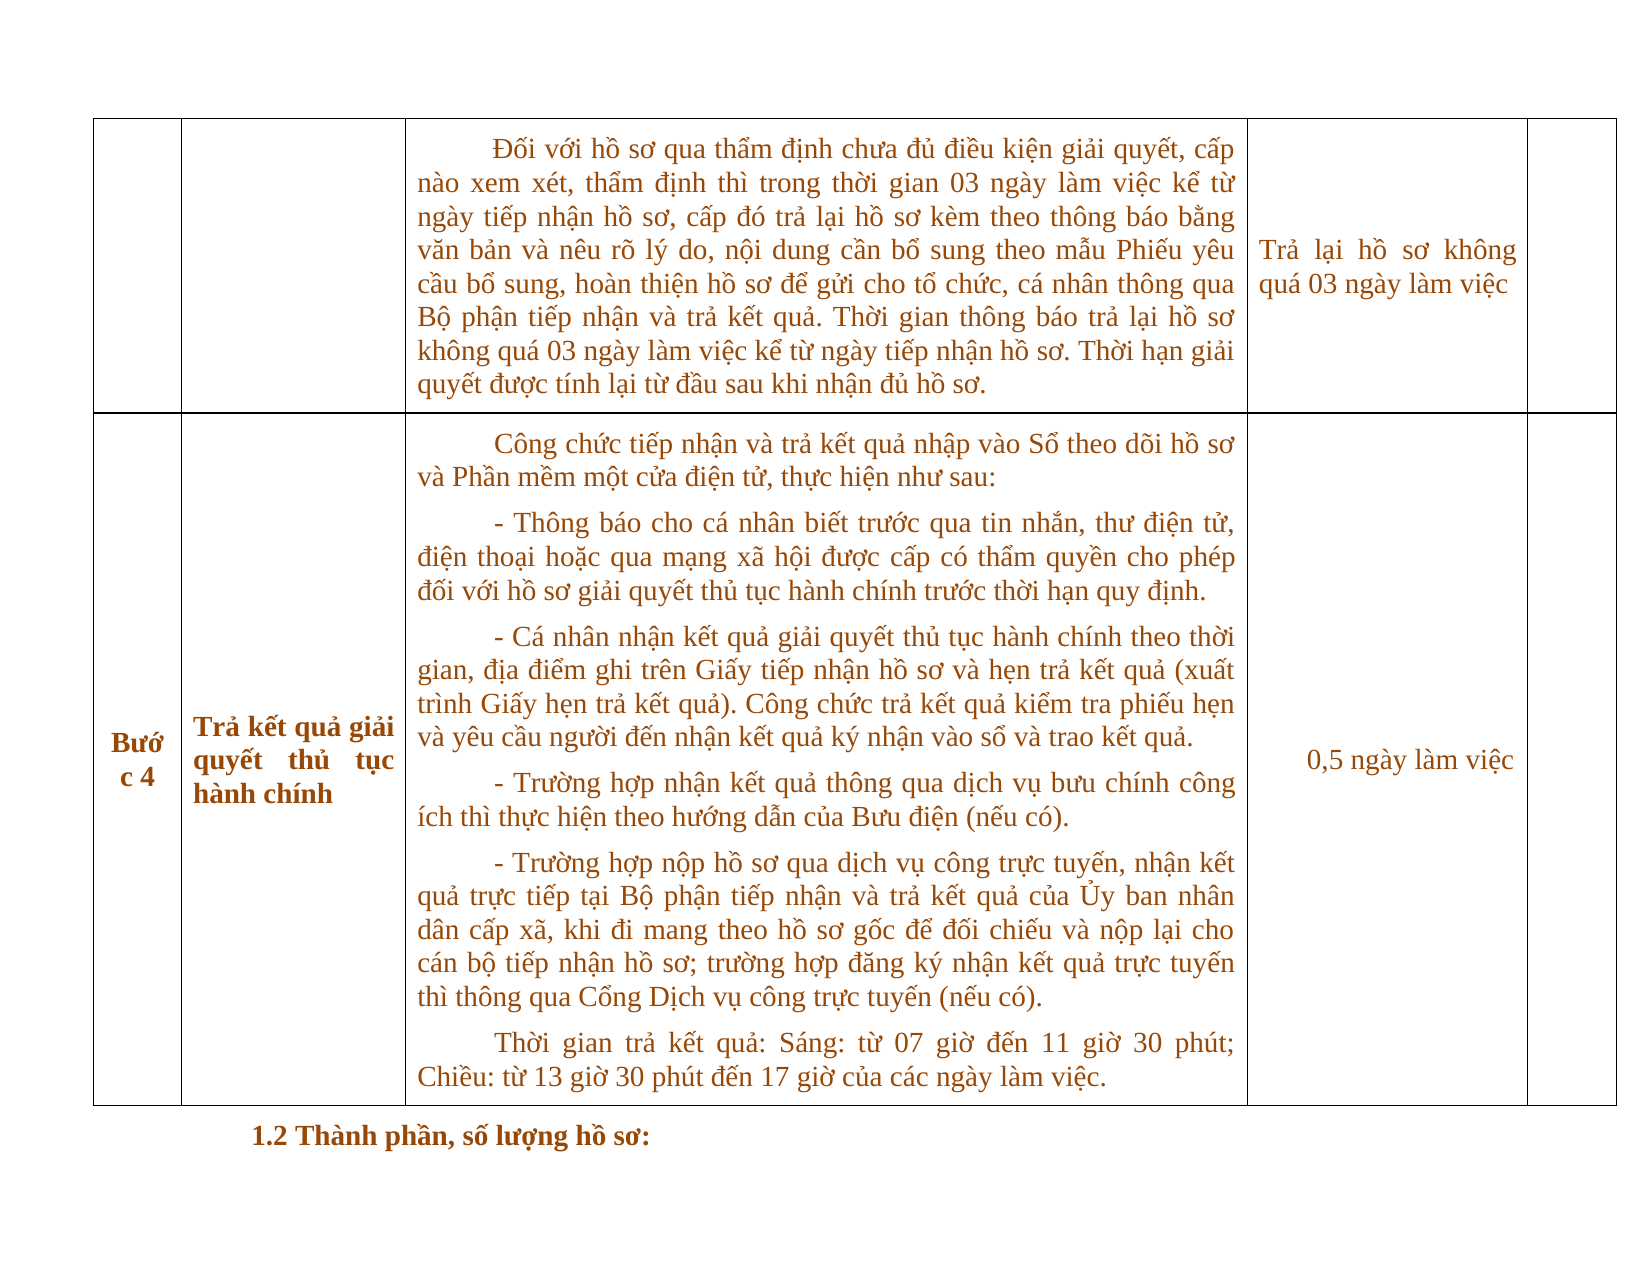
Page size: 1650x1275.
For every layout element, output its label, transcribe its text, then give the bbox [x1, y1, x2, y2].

table_cell Công chức tiếp nhận và trả kết quả nhập vào Sổ theo dõi hồ sơ và Phần mềm một cửa điện tử, thực hiện như sau: - Thông báo cho cá nhân biết trước qua tin nhắn, thư điện tử, điện thoại hoặc qua mạng xã hội được cấp có thẩm quyền cho phép đối với hồ sơ giải quyết thủ tục hành chính trước thời hạn quy định. - Cá nhân nhận kết quả giải quyết thủ tục hành chính theo thời gian, địa điểm ghi trên Giấy tiếp nhận hồ sơ và hẹn trả kết quả (xuất trình Giấy hẹn trả kết quả). Công chức trả kết quả kiểm tra phiếu hẹn và yêu cầu người đến nhận kết quả ký nhận vào sổ và trao kết quả. - Trường hợp nhận kết quả thông qua dịch vụ bưu chính công ích thì thực hiện theo hướng dẫn của Bưu điện (nếu có). - Trường hợp nộp hồ sơ qua dịch vụ công trực tuyến, nhận kết quả trực tiếp tại Bộ phận tiếp nhận và trả kết quả của Ủy ban nhân dân cấp xã, khi đi mang theo hồ sơ gốc để đối chiếu và nộp lại cho cán bộ tiếp nhận hồ sơ; trường hợp đăng ký nhận kết quả trực tuyến thì thông qua Cổng Dịch vụ công trực tuyến (nếu có). Thời gian trả kết quả: Sáng: từ 07 giờ đến 11 giờ 30 phút; Chiều: từ 13 giờ 30 phút đến 17 giờ của các ngày làm việc. [406, 414, 1247, 1105]
text 1.2 Thành phần, số lượng hồ sơ: [177, 1118, 1532, 1152]
table_cell 0,5 ngày làm việc [1248, 414, 1527, 1105]
table_cell Bước 4 [94, 414, 181, 1105]
table_cell Đối với hồ sơ qua thẩm định chưa đủ điều kiện giải quyết, cấp nào xem xét, thẩm định thì trong thời gian 03 ngày làm việc kể từ ngày tiếp nhận hồ sơ, cấp đó trả lại hồ sơ kèm theo thông báo bằng văn bản và nêu rõ lý do, nội dung cần bổ sung theo mẫu Phiếu yêu cầu bổ sung, hoàn thiện hồ sơ để gửi cho tổ chức, cá nhân thông qua Bộ phận tiếp nhận và trả kết quả. Thời gian thông báo trả lại hồ sơ không quá 03 ngày làm việc kể từ ngày tiếp nhận hồ sơ. Thời hạn giải quyết được tính lại từ đầu sau khi nhận đủ hồ sơ. [406, 119, 1247, 412]
table_cell Trả lại hồ sơ không quá 03 ngày làm việc [1248, 119, 1527, 412]
table_cell Trả kết quả giải quyết thủ tục hành chính [182, 414, 405, 1105]
table_cell [1528, 414, 1616, 1105]
table_cell [1528, 119, 1616, 412]
